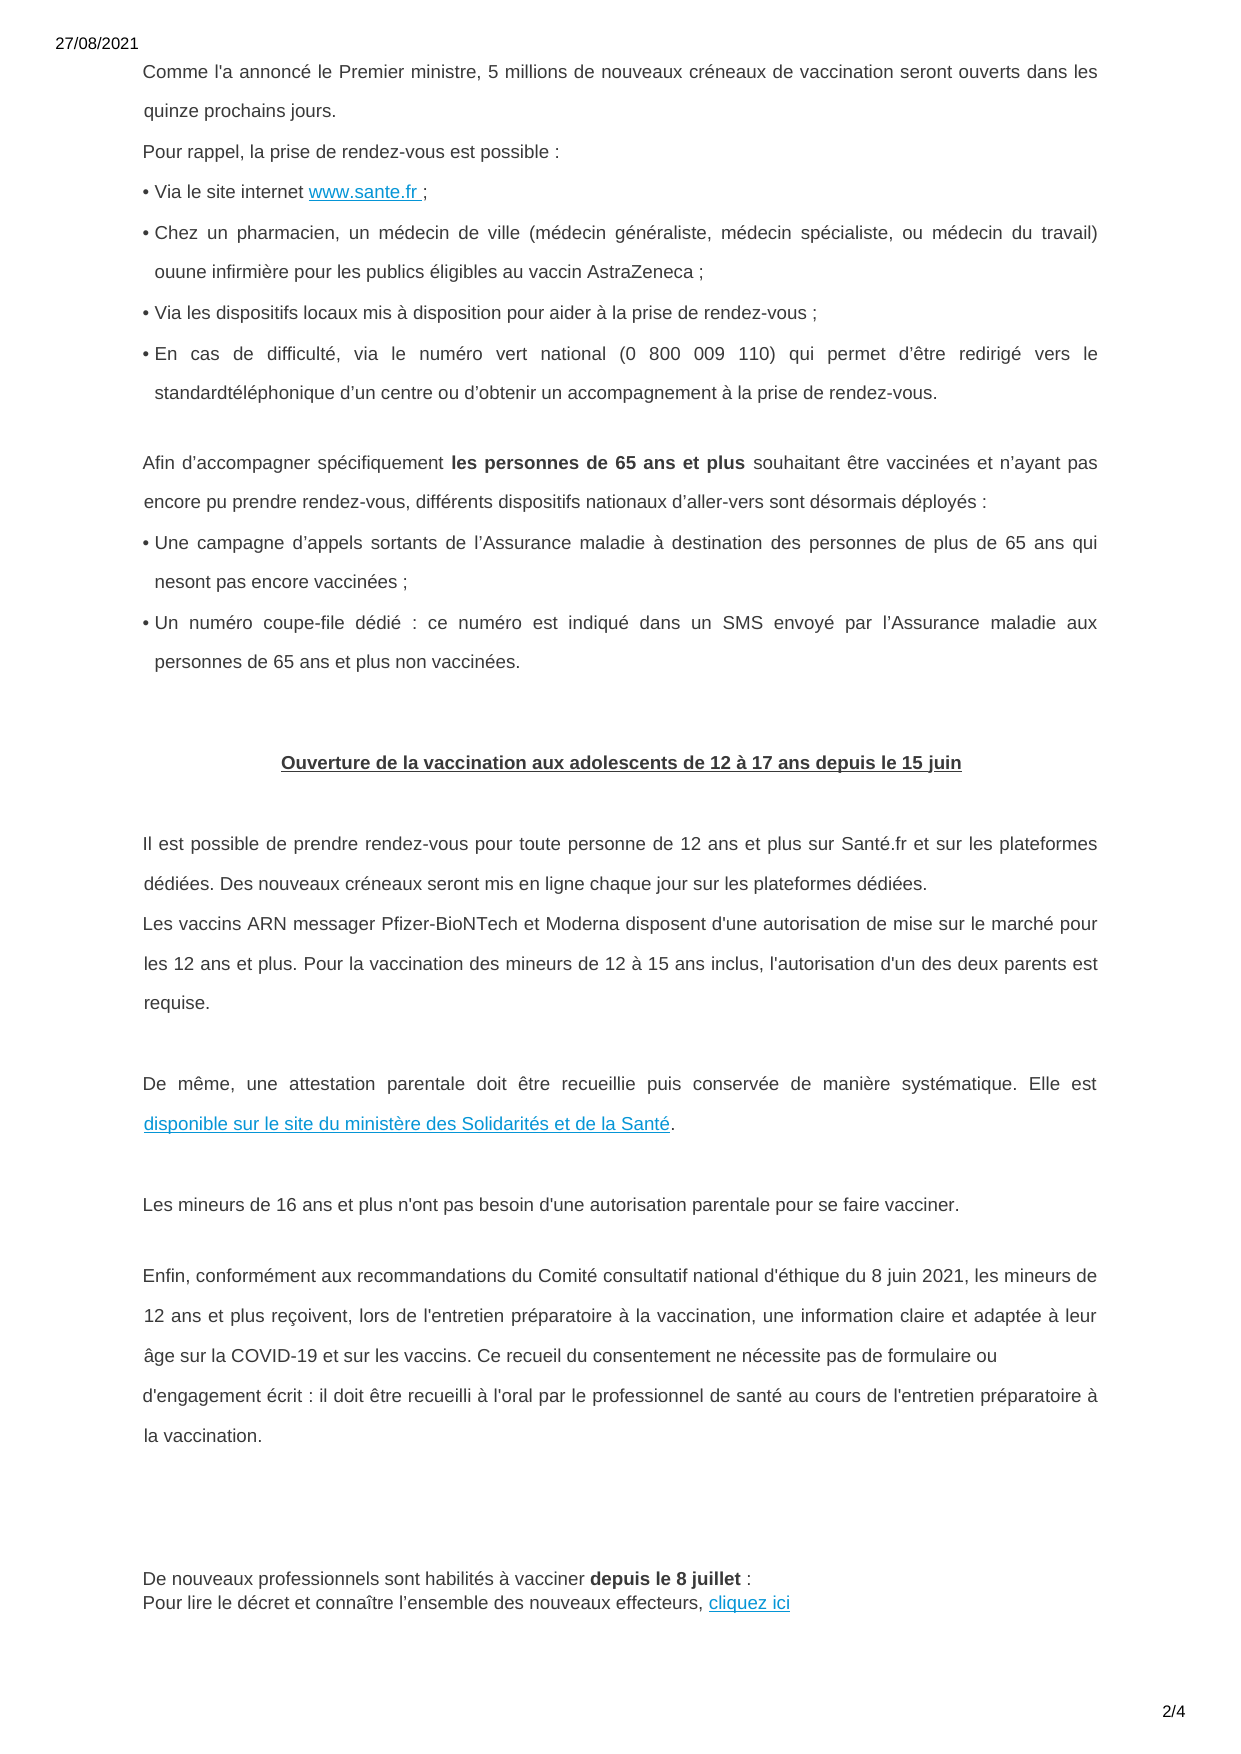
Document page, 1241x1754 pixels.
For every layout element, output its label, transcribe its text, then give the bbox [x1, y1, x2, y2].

text Pour rappel, la prise de rendez-vous est possible : [142, 140, 1098, 162]
list Chez un pharmacien, un médecin de ville (médecin généraliste, médecin spécialiste, ou médecin du travail) ouune infirmière pour les publics éligibles au vaccin AstraZeneca ; [142, 222, 1098, 283]
text Pour lire le décret et connaître l’ensemble des nouveaux effecteurs, cliquez ici [142, 1592, 1098, 1613]
text Les mineurs de 16 ans et plus n'ont pas besoin d'une autorisation parentale pour se faire vacciner. [142, 1194, 1098, 1215]
text De nouveaux professionnels sont habilités à vacciner depuis le 8 juillet : [142, 1568, 1098, 1589]
text Enfin, conformément aux recommandations du Comité consultatif national d'éthique du 8 juin 2021, les mineurs de 12 ans et plus reçoivent, lors de l'entretien préparatoire à la vaccination, une information claire et adaptée à leur âge sur la COVID-19 et sur les vaccins. Ce recueil du consentement ne nécessite pas de formulaire ou [142, 1265, 1098, 1366]
list Via le site internet www.sante.fr ; [142, 181, 1098, 203]
text De même, une attestation parentale doit être recueillie puis conservée de manière systématique. Elle est disponible sur le site du ministère des Solidarités et de la Santé. [142, 1073, 1098, 1134]
list Un numéro coupe-file dédié : ce numéro est indiqué dans un SMS envoyé par l’Assurance maladie aux personnes de 65 ans et plus non vaccinées. [142, 612, 1098, 673]
list En cas de difficulté, via le numéro vert national (0 800 009 110) qui permet d’être redirigé vers le standardtéléphonique d’un centre ou d’obtenir un accompagnement à la prise de rendez-vous. [142, 342, 1098, 403]
text Ouverture de la vaccination aux adolescents de 12 à 17 ans depuis le 15 juin [144, 752, 1098, 773]
text Comme l'a annoncé le Premier ministre, 5 millions de nouveaux créneaux de vaccination seront ouverts dans les quinze prochains jours. [142, 60, 1098, 122]
text Les vaccins ARN messager Pfizer-BioNTech et Moderna disposent d'une autorisation de mise sur le marché pour les 12 ans et plus. Pour la vaccination des mineurs de 12 à 15 ans inclus, l'autorisation d'un des deux parents est requise. [142, 913, 1098, 1014]
text Afin d’accompagner spécifiquement les personnes de 65 ans et plus souhaitant être vaccinées et n’ayant pas encore pu prendre rendez-vous, différents dispositifs nationaux d’aller-vers sont désormais déployés : [142, 452, 1098, 513]
list Via les dispositifs locaux mis à disposition pour aider à la prise de rendez-vous ; [142, 302, 1098, 323]
list Une campagne d’appels sortants de l’Assurance maladie à destination des personnes de plus de 65 ans qui nesont pas encore vaccinées ; [142, 532, 1098, 593]
text d'engagement écrit : il doit être recueilli à l'oral par le professionnel de santé au cours de l'entretien préparatoire à la vaccination. [142, 1385, 1098, 1446]
text Il est possible de prendre rendez-vous pour toute personne de 12 ans et plus sur Santé.fr et sur les plateformes dédiées. Des nouveaux créneaux seront mis en ligne chaque jour sur les plateformes dédiées. [142, 833, 1098, 894]
